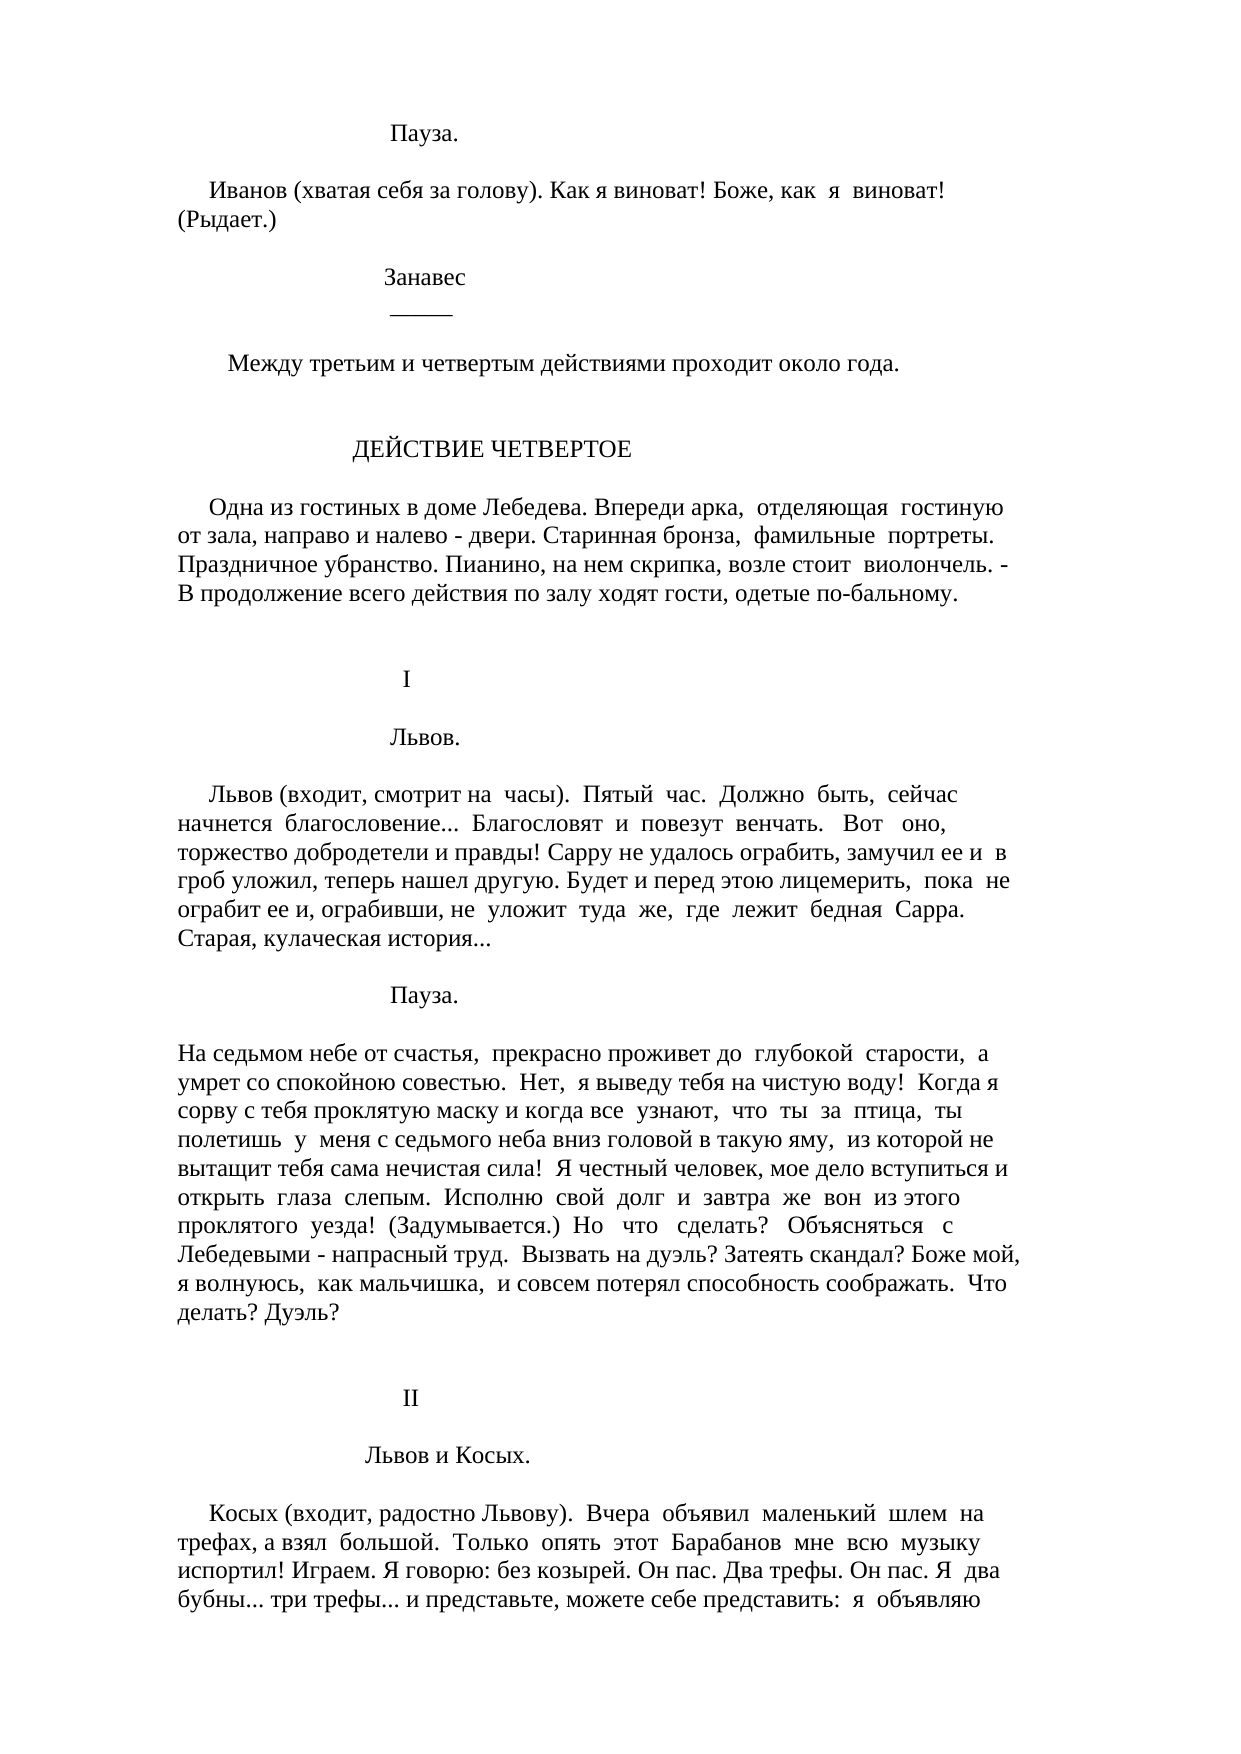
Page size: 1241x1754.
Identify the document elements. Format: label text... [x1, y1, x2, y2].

text Львов и Косых. [177, 1441, 1152, 1469]
text (Рыдает.) [177, 204, 1152, 233]
text гроб уложил, теперь нашел другую. Будет и перед этою лицемерить, пока не [177, 866, 1152, 894]
text _____ [177, 291, 1152, 319]
text испортил! Играем. Я говорю: без козырей. Он пас. Два трефы. Он пас. Я два [177, 1556, 1152, 1584]
text I [177, 664, 1152, 693]
text Львов (входит, смотрит на часы). Пятый час. Должно быть, сейчас [177, 779, 1152, 808]
text сорву с тебя проклятую маску и когда все узнают, что ты за птица, ты [177, 1096, 1152, 1124]
text Пауза. [177, 118, 1152, 147]
text делать? Дуэль? [177, 1297, 1152, 1326]
text Лебедевыми - напрасный труд. Вызвать на дуэль? Затеять скандал? Боже мой, [177, 1239, 1152, 1268]
text Одна из гостиных в доме Лебедева. Впереди арка, отделяющая гостиную [177, 492, 1152, 521]
text Львов. [177, 722, 1152, 751]
text бубны... три трефы... и представьте, можете себе представить: я объявляю [177, 1584, 1152, 1613]
text полетишь у меня с седьмого неба вниз головой в такую яму, из которой не [177, 1124, 1152, 1153]
text ограбит ее и, ограбивши, не уложит туда же, где лежит бедная Сарра. [177, 894, 1152, 923]
text умрет со спокойною совестью. Нет, я выведу тебя на чистую воду! Когда я [177, 1067, 1152, 1096]
text Иванов (хватая себя за голову). Как я виноват! Боже, как я виноват! [177, 176, 1152, 204]
text На седьмом небе от счастья, прекрасно проживет до глубокой старости, а [177, 1038, 1152, 1067]
text Праздничное убранство. Пианино, на нем скрипка, возле стоит виолончель. - [177, 549, 1152, 578]
text вытащит тебя сама нечистая сила! Я честный человек, мое дело вступиться и [177, 1153, 1152, 1182]
text Косых (входит, радостно Львову). Вчера объявил маленький шлем на [177, 1498, 1152, 1527]
text трефах, а взял большой. Только опять этот Барабанов мне всю музыку [177, 1527, 1152, 1556]
text от зала, направо и налево - двери. Старинная бронза, фамильные портреты. [177, 521, 1152, 549]
text я волнуюсь, как мальчишка, и совсем потерял способность соображать. Что [177, 1268, 1152, 1297]
text Пауза. [177, 981, 1152, 1009]
text проклятого уезда! (Задумывается.) Но что сделать? Объясняться с [177, 1211, 1152, 1239]
text торжество добродетели и правды! Сарру не удалось ограбить, замучил ее и в [177, 837, 1152, 866]
text начнется благословение... Благословят и повезут венчать. Вот оно, [177, 808, 1152, 837]
text II [177, 1383, 1152, 1412]
text Между третьим и четвертым действиями проходит около года. [177, 348, 1152, 377]
text ДЕЙСТВИЕ ЧЕТВЕРТОЕ [177, 434, 1152, 463]
text Занавес [177, 262, 1152, 291]
text В продолжение всего действия по залу ходят гости, одетые по-бальному. [177, 578, 1152, 607]
text Старая, кулаческая история... [177, 923, 1152, 952]
text открыть глаза слепым. Исполню свой долг и завтра же вон из этого [177, 1182, 1152, 1211]
